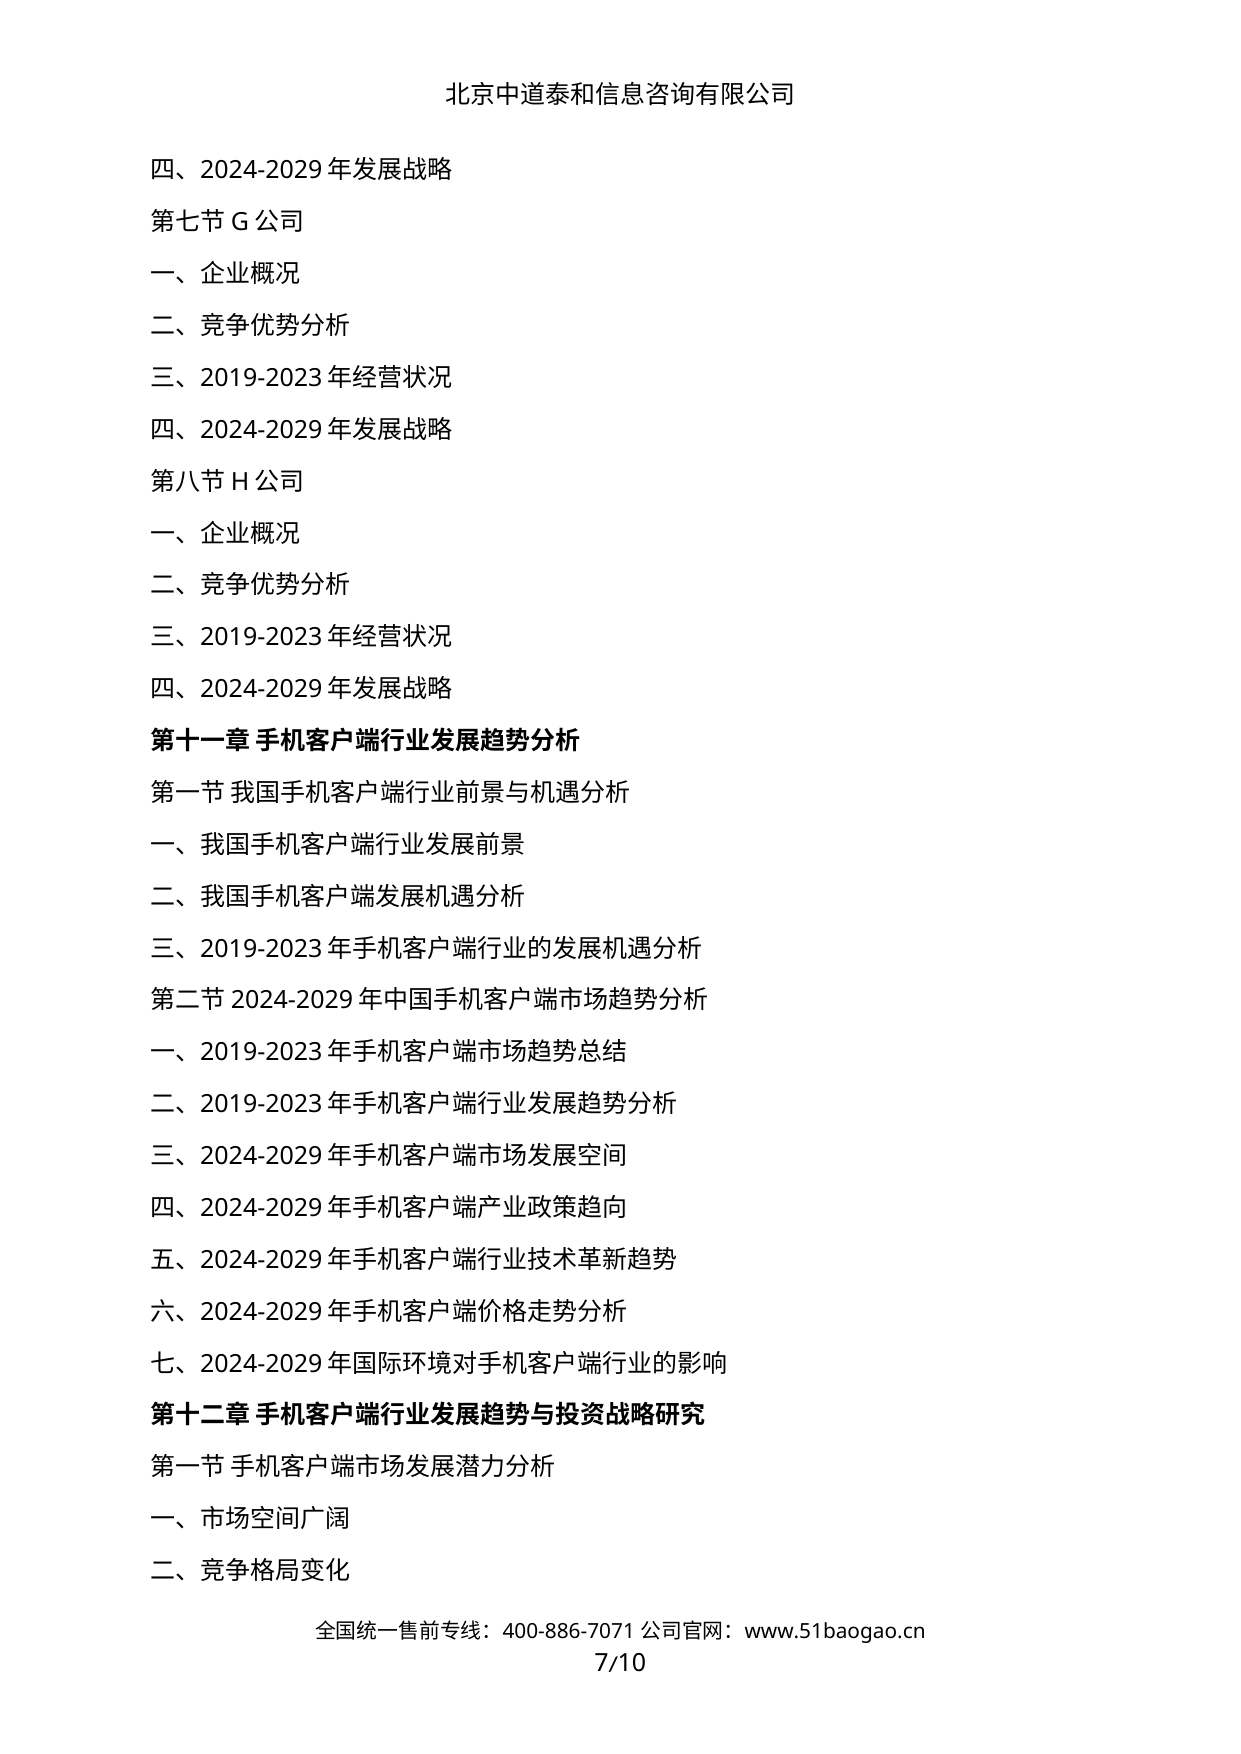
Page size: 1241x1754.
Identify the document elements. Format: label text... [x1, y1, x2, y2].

text 三、2019-2023年经营状况 [150, 357, 1090, 394]
text 一、企业概况 [150, 254, 1090, 290]
text 第十一章 手机客户端行业发展趋势分析 [150, 721, 1090, 757]
text 四、2024-2029年发展战略 [150, 150, 1090, 186]
text 一、我国手机客户端行业发展前景 [150, 824, 1090, 861]
text 四、2024-2029年手机客户端产业政策趋向 [150, 1187, 1090, 1224]
text 第八节 H公司 [150, 461, 1090, 497]
text 二、2019-2023年手机客户端行业发展趋势分析 [150, 1084, 1090, 1120]
text 七、2024-2029年国际环境对手机客户端行业的影响 [150, 1343, 1090, 1379]
text 第一节 我国手机客户端行业前景与机遇分析 [150, 772, 1090, 809]
text 第二节 2024-2029年中国手机客户端市场趋势分析 [150, 980, 1090, 1016]
text 一、市场空间广阔 [150, 1499, 1090, 1535]
text 第十二章 手机客户端行业发展趋势与投资战略研究 [150, 1395, 1090, 1431]
text 三、2019-2023年经营状况 [150, 617, 1090, 653]
text 二、我国手机客户端发展机遇分析 [150, 876, 1090, 912]
text 二、竞争格局变化 [150, 1551, 1090, 1587]
text 五、2024-2029年手机客户端行业技术革新趋势 [150, 1239, 1090, 1276]
text 四、2024-2029年发展战略 [150, 409, 1090, 446]
text 三、2019-2023年手机客户端行业的发展机遇分析 [150, 928, 1090, 964]
text 三、2024-2029年手机客户端市场发展空间 [150, 1136, 1090, 1172]
text 一、企业概况 [150, 513, 1090, 549]
text 第七节 G公司 [150, 202, 1090, 238]
text 第一节 手机客户端市场发展潜力分析 [150, 1447, 1090, 1483]
text 二、竞争优势分析 [150, 565, 1090, 601]
text 六、2024-2029年手机客户端价格走势分析 [150, 1291, 1090, 1327]
text 一、2019-2023年手机客户端市场趋势总结 [150, 1032, 1090, 1068]
text 四、2024-2029年发展战略 [150, 669, 1090, 705]
text 二、竞争优势分析 [150, 306, 1090, 342]
